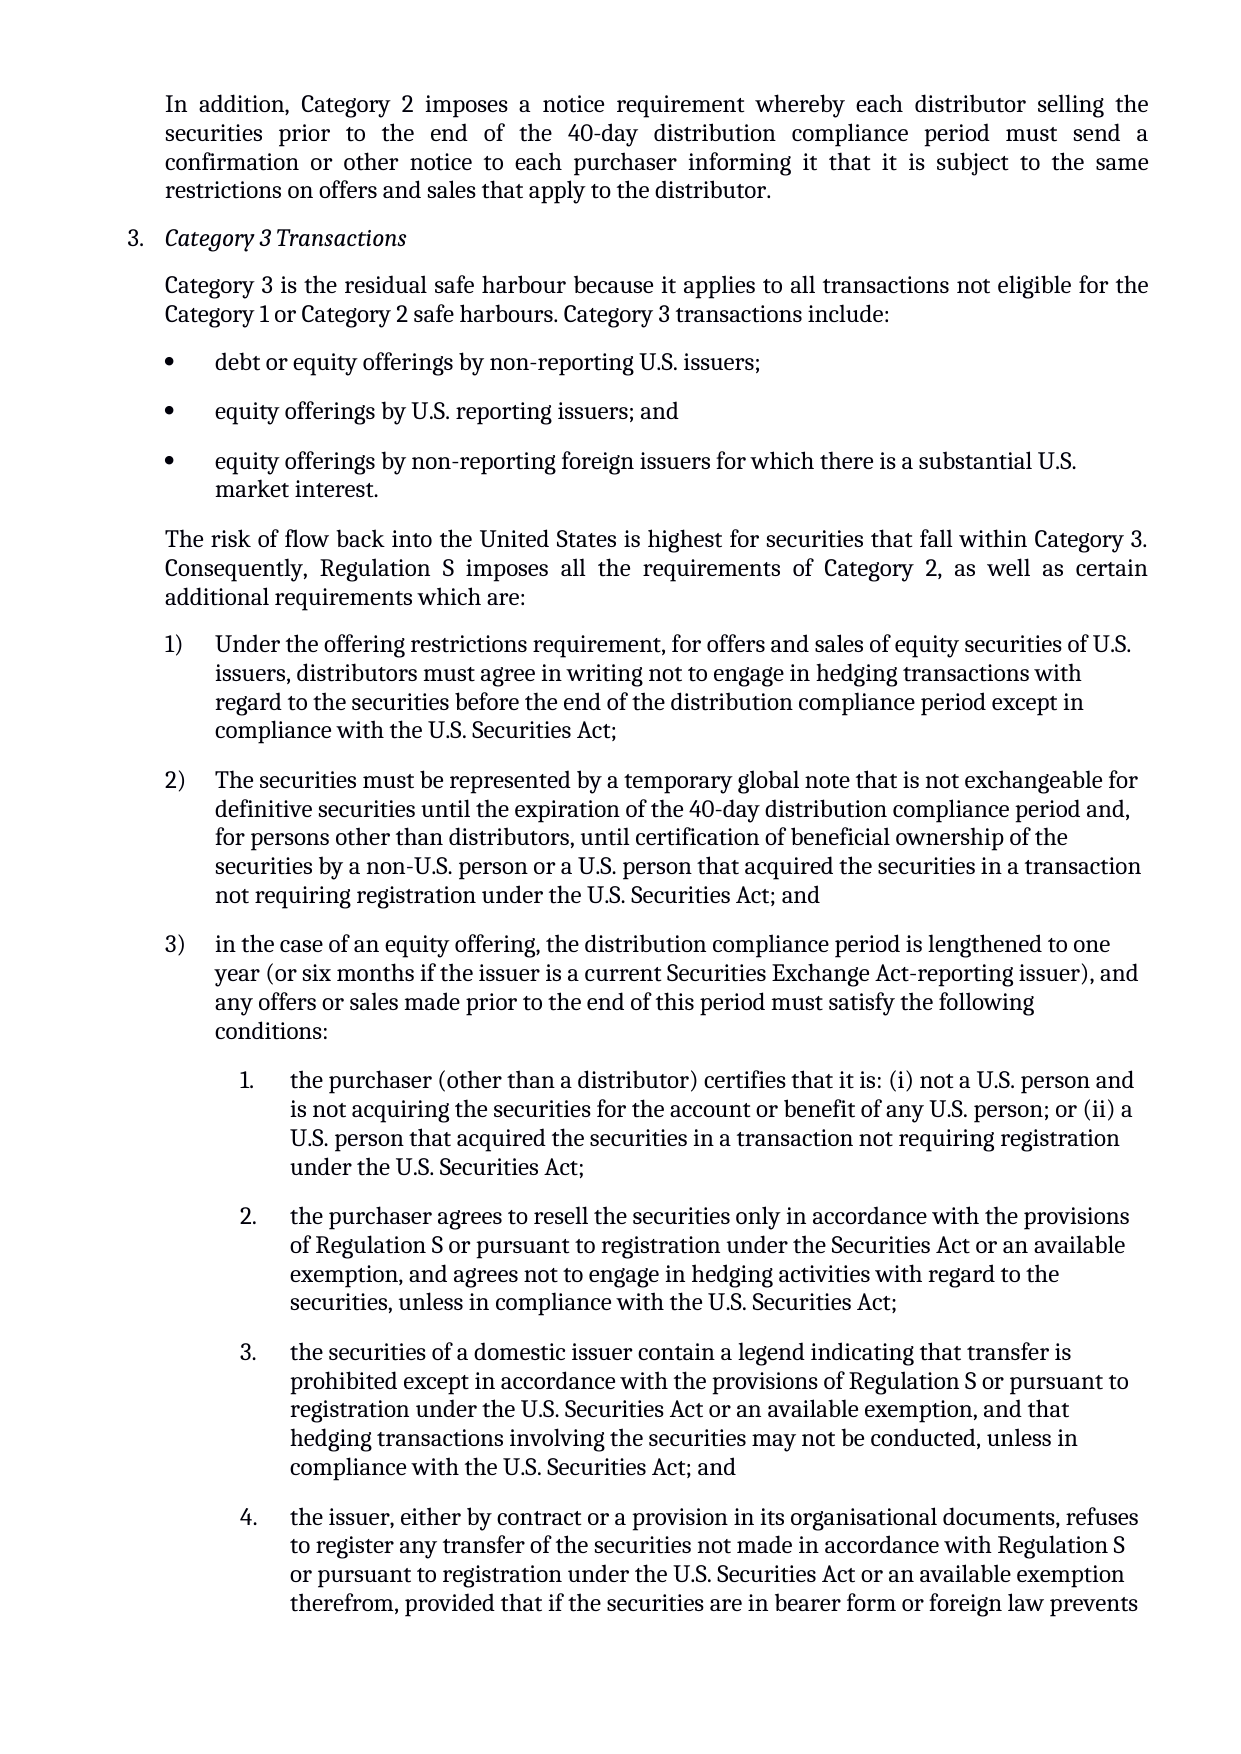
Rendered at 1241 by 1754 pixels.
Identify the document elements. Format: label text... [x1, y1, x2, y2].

text The risk of flow back into the United States is highest for securities that fall within Category 3. Consequently, Regulation S imposes all the requirements of Category 2, as well as certain additional requirements which are: [165, 525, 1150, 611]
text Category 3 is the residual safe harbour because it applies to all transactions not eligible for the Category 1 or Category 2 safe harbours. Category 3 transactions include: [165, 271, 1150, 329]
list Under the offering restrictions requirement, for offers and sales of equity securities of U.S. issuers, distributors must agree in writing not to engage in hedging transactions with regard to the securities before the end of the distribution compliance period except in compliance with the U.S. Securities Act; [165, 630, 1150, 745]
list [240, 1502, 1150, 1617]
list The securities must be represented by a temporary global note that is not exchangeable for definitive securities until the expiration of the 40-day distribution compliance period and, for persons other than distributors, until certification of beneficial ownership of the securities by a non-U.S. person or a U.S. person that acquired the securities in a transaction not requiring registration under the U.S. Securities Act; and [165, 766, 1150, 909]
list in the case of an equity offering, the distribution compliance period is lengthened to one year (or six months if the issuer is a current Securities Exchange Act-reporting issuer), and any offers or sales made prior to the end of this period must satisfy the following conditions: [165, 930, 1150, 1045]
list the purchaser agrees to resell the securities only in accordance with the provisions of Regulation S or pursuant to registration under the Securities Act or an available exemption, and agrees not to engage in hedging activities with regard to the securities, unless in compliance with the U.S. Securities Act; [240, 1202, 1150, 1317]
list the securities of a domestic issuer contain a legend indicating that transfer is prohibited except in accordance with the provisions of Regulation S or pursuant to registration under the U.S. Securities Act or an available exemption, and that hedging transactions involving the securities may not be conducted, unless in compliance with the U.S. Securities Act; and [240, 1338, 1150, 1482]
list equity offerings by U.S. reporting issuers; and [165, 397, 1150, 426]
list Category 3 Transactions [127, 224, 1150, 252]
list equity offerings by non-reporting foreign issuers for which there is a substantial U.S. market interest. [165, 447, 1150, 504]
text In addition, Category 2 imposes a notice requirement whereby each distributor selling the securities prior to the end of the 40-day distribution compliance period must send a confirmation or other notice to each purchaser informing it that it is subject to the same restrictions on offers and sales that apply to the distributor. [165, 90, 1150, 205]
list the purchaser (other than a distributor) certifies that it is: (i) not a U.S. person and is not acquiring the securities for the account or benefit of any U.S. person; or (ii) a U.S. person that acquired the securities in a transaction not requiring registration under the U.S. Securities Act; [240, 1066, 1150, 1181]
list debt or equity offerings by non-reporting U.S. issuers; [165, 347, 1150, 376]
